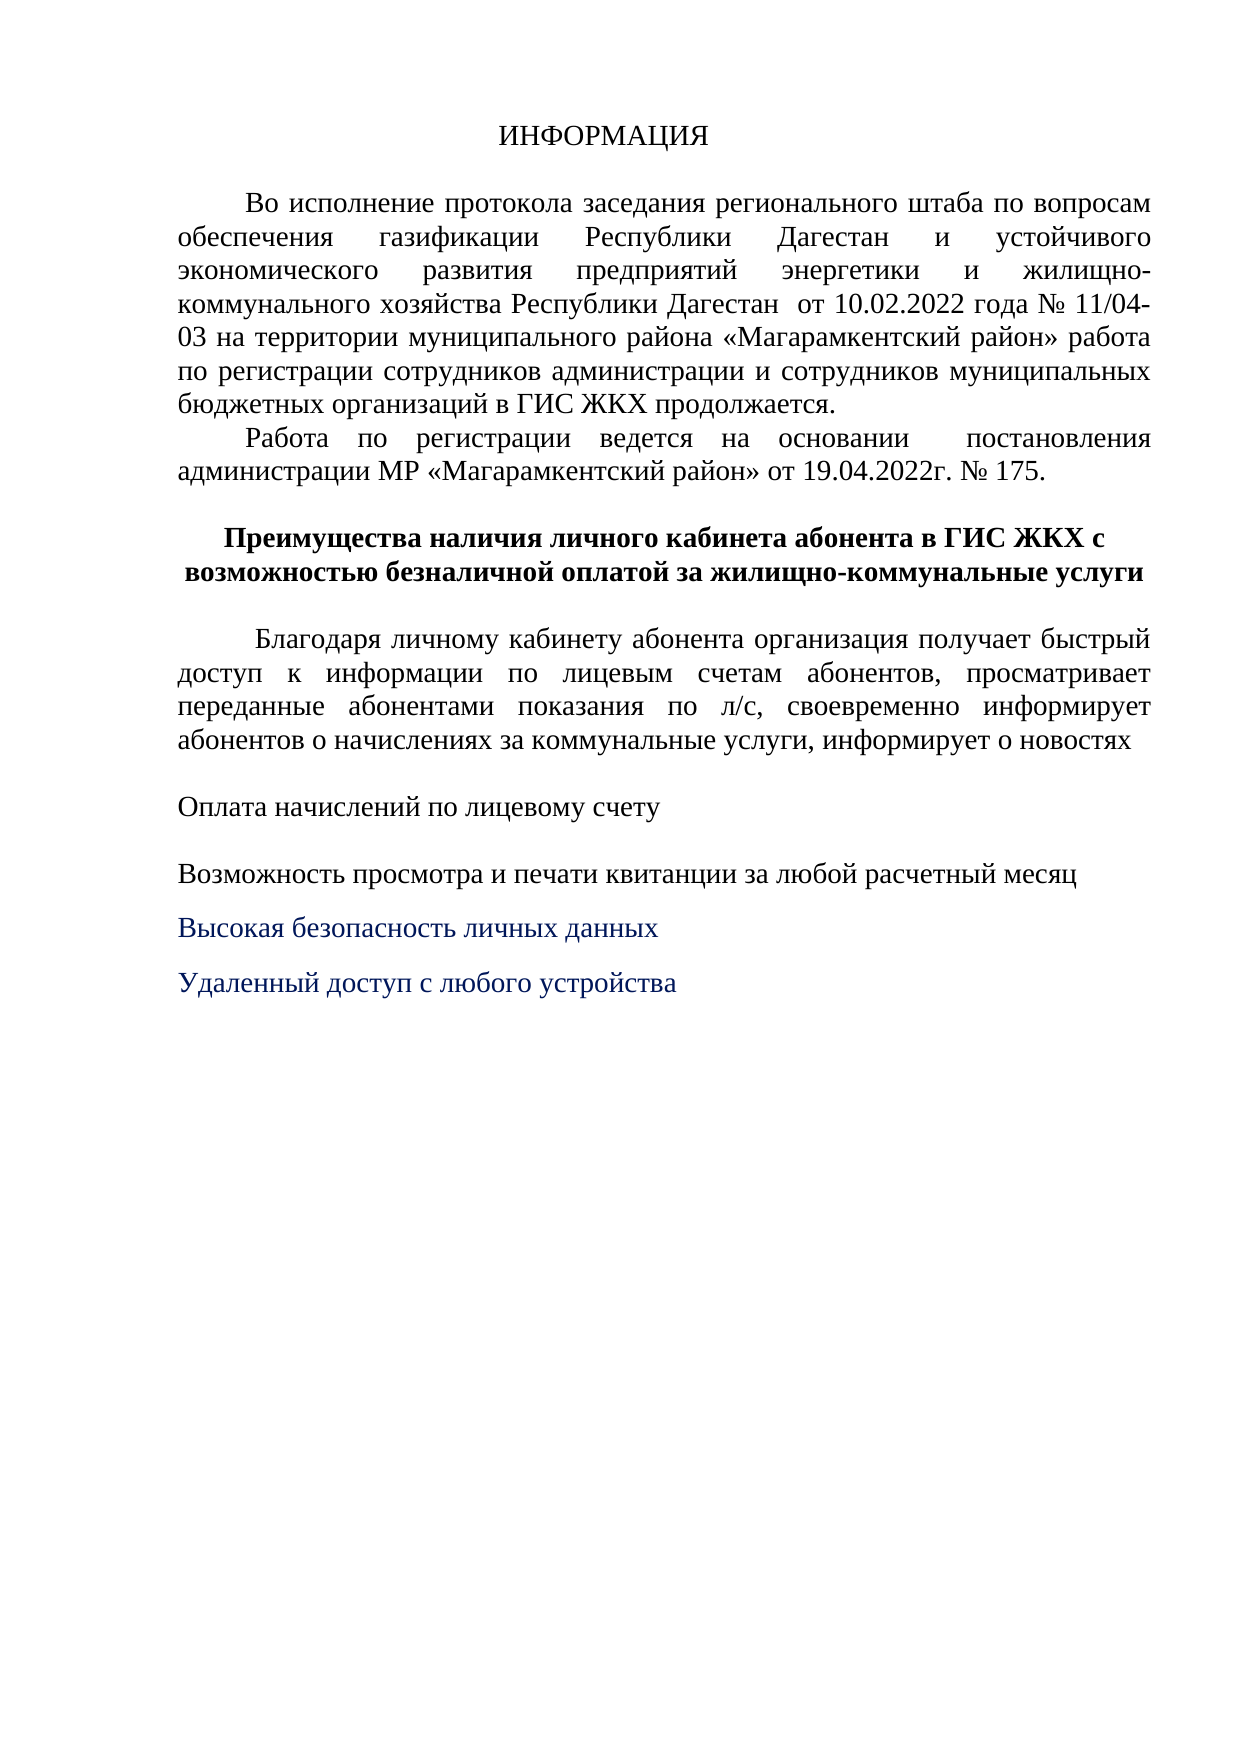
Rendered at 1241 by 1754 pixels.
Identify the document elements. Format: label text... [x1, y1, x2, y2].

text Благодаря личному кабинету абонента организация получает быстрый доступ к информации по лицевым счетам абонентов, просматривает переданные абонентами показания по л/с, своевременно информирует абонентов о начислениях за коммунальные услуги, информирует о новостях [177, 621, 1152, 755]
text Работа по регистрации ведется на основании постановления администрации МР «Магарамкентский район» от 19.04.2022г. № 175. [177, 420, 1152, 487]
subtitle Удаленный доступ с любого устройства [177, 965, 1152, 998]
text Преимущества наличия личного кабинета абонента в ГИС ЖКХ с возможностью безналичной оплатой за жилищно-коммунальные услуги [177, 521, 1152, 588]
text Во исполнение протокола заседания регионального штаба по вопросам обеспечения газификации Республики Дагестан и устойчивого экономического развития предприятий энергетики и жилищно-коммунального хозяйства Республики Дагестан от 10.02.2022 года № 11/04-03 на территории муниципального района «Магарамкентский район» работа по регистрации сотрудников администрации и сотрудников муниципальных бюджетных организаций в ГИС ЖКХ продолжается. [177, 185, 1152, 420]
text Оплата начислений по лицевому счету [177, 789, 1152, 822]
text Возможность просмотра и печати квитанции за любой расчетный месяц [177, 856, 1152, 889]
subtitle Высокая безопасность личных данных [177, 910, 1152, 944]
text ИНФОРМАЦИЯ [177, 118, 1152, 152]
